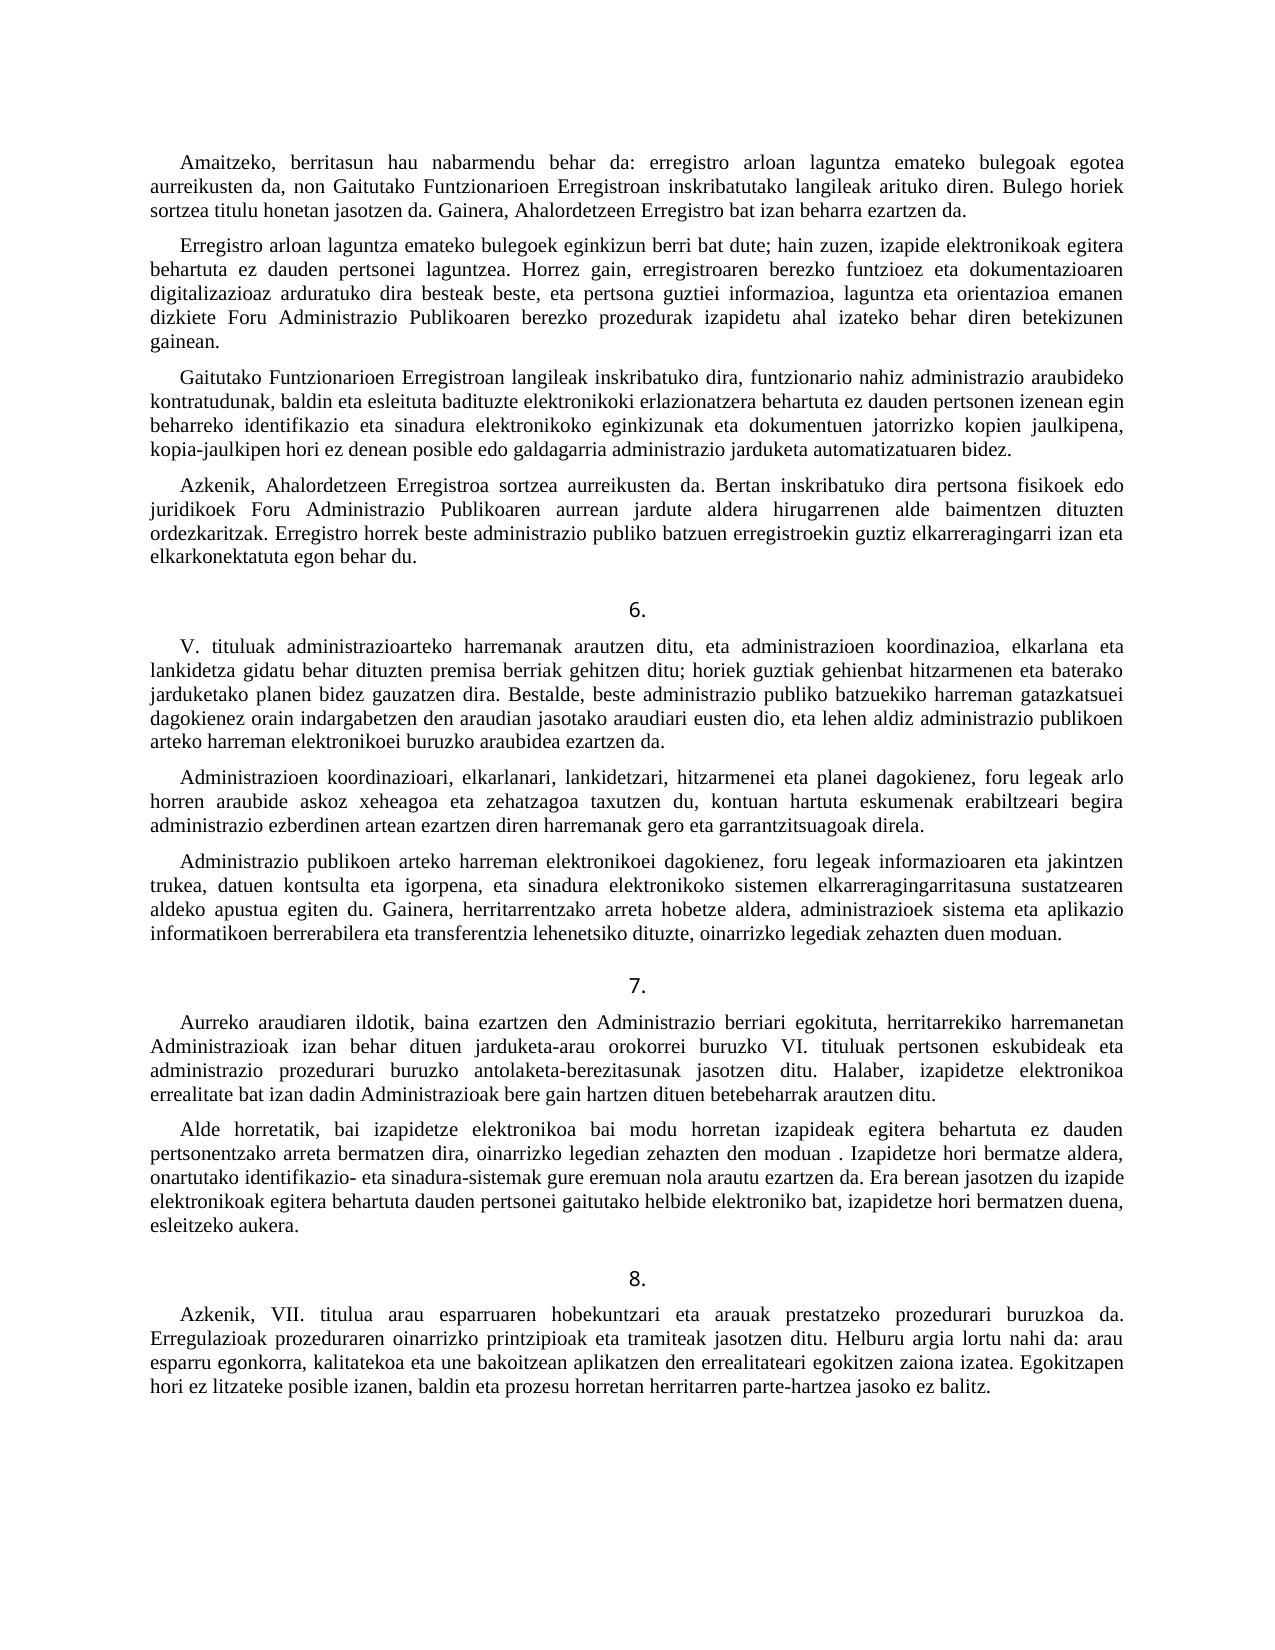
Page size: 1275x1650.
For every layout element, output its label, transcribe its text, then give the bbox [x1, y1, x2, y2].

text 6. [150, 598, 1125, 622]
text Gaitutako Funtzionarioen Erregistroan langileak inskribatuko dira, funtzionario nahiz administrazio araubideko kontratudunak, baldin eta esleituta badituzte elektronikoki erlazionatzera behartuta ez dauden pertsonen izenean egin beharreko identifikazio eta sinadura elektronikoko eginkizunak eta dokumentuen jatorrizko kopien jaulkipena, kopia-jaulkipen hori ez denean posible edo galdagarria administrazio jarduketa automatizatuaren bidez. [150, 365, 1125, 461]
text Erregistro arloan laguntza emateko bulegoek eginkizun berri bat dute; hain zuzen, izapide elektronikoak egitera behartuta ez dauden pertsonei laguntzea. Horrez gain, erregistroaren berezko funtzioez eta dokumentazioaren digitalizazioaz arduratuko dira besteak beste, eta pertsona guztiei informazioa, laguntza eta orientazioa emanen dizkiete Foru Administrazio Publikoaren berezko prozedurak izapidetu ahal izateko behar diren betekizunen gainean. [150, 234, 1125, 353]
text Alde horretatik, bai izapidetze elektronikoa bai modu horretan izapideak egitera behartuta ez dauden pertsonentzako arreta bermatzen dira, oinarrizko legedian zehazten den moduan . Izapidetze hori bermatze aldera, onartutako identifikazio- eta sinadura-sistemak gure eremuan nola arautu ezartzen da. Era berean jasotzen du izapide elektronikoak egitera behartuta dauden pertsonei gaitutako helbide elektroniko bat, izapidetze hori bermatzen duena, esleitzeko aukera. [150, 1118, 1125, 1237]
text Azkenik, Ahalordetzeen Erregistroa sortzea aurreikusten da. Bertan inskribatuko dira pertsona fisikoek edo juridikoek Foru Administrazio Publikoaren aurrean jardute aldera hirugarrenen alde baimentzen dituzten ordezkaritzak. Erregistro horrek beste administrazio publiko batzuen erregistroekin guztiz elkarreragingarri izan eta elkarkonektatuta egon behar du. [150, 473, 1125, 569]
text 8. [150, 1267, 1125, 1291]
text Amaitzeko, berritasun hau nabarmendu behar da: erregistro arloan laguntza emateko bulegoak egotea aurreikusten da, non Gaitutako Funtzionarioen Erregistroan inskribatutako langileak arituko diren. Bulego horiek sortzea titulu honetan jasotzen da. Gainera, Ahalordetzeen Erregistro bat izan beharra ezartzen da. [150, 150, 1125, 222]
text 7. [150, 974, 1125, 998]
text Administrazioen koordinazioari, elkarlanari, lankidetzari, hitzarmenei eta planei dagokienez, foru legeak arlo horren araubide askoz xeheagoa eta zehatzagoa taxutzen du, kontuan hartuta eskumenak erabiltzeari begira administrazio ezberdinen artean ezartzen diren harremanak gero eta garrantzitsuagoak direla. [150, 765, 1125, 837]
text Administrazio publikoen arteko harreman elektronikoei dagokienez, foru legeak informazioaren eta jakintzen trukea, datuen kontsulta eta igorpena, eta sinadura elektronikoko sistemen elkarreragingarritasuna sustatzearen aldeko apustua egiten du. Gainera, herritarrentzako arreta hobetze aldera, administrazioek sistema eta aplikazio informatikoen berrerabilera eta transferentzia lehenetsiko dituzte, oinarrizko legediak zehazten duen moduan. [150, 849, 1125, 945]
text Aurreko araudiaren ildotik, baina ezartzen den Administrazio berriari egokituta, herritarrekiko harremanetan Administrazioak izan behar dituen jarduketa-arau orokorrei buruzko VI. tituluak pertsonen eskubideak eta administrazio prozedurari buruzko antolaketa-berezitasunak jasotzen ditu. Halaber, izapidetze elektronikoa errealitate bat izan dadin Administrazioak bere gain hartzen dituen betebeharrak arautzen ditu. [150, 1010, 1125, 1106]
text V. tituluak administrazioarteko harremanak arautzen ditu, eta administrazioen koordinazioa, elkarlana eta lankidetza gidatu behar dituzten premisa berriak gehitzen ditu; horiek guztiak gehienbat hitzarmenen eta baterako jarduketako planen bidez gauzatzen dira. Bestalde, beste administrazio publiko batzuekiko harreman gatazkatsuei dagokienez orain indargabetzen den araudian jasotako araudiari eusten dio, eta lehen aldiz administrazio publikoen arteko harreman elektronikoei buruzko araubidea ezartzen da. [150, 634, 1125, 754]
text Azkenik, VII. titulua arau esparruaren hobekuntzari eta arauak prestatzeko prozedurari buruzkoa da. Erregulazioak prozeduraren oinarrizko printzipioak eta tramiteak jasotzen ditu. Helburu argia lortu nahi da: arau esparru egonkorra, kalitatekoa eta une bakoitzean aplikatzen den errealitateari egokitzen zaiona izatea. Egokitzapen hori ez litzateke posible izanen, baldin eta prozesu horretan herritarren parte-hartzea jasoko ez balitz. [150, 1303, 1125, 1398]
